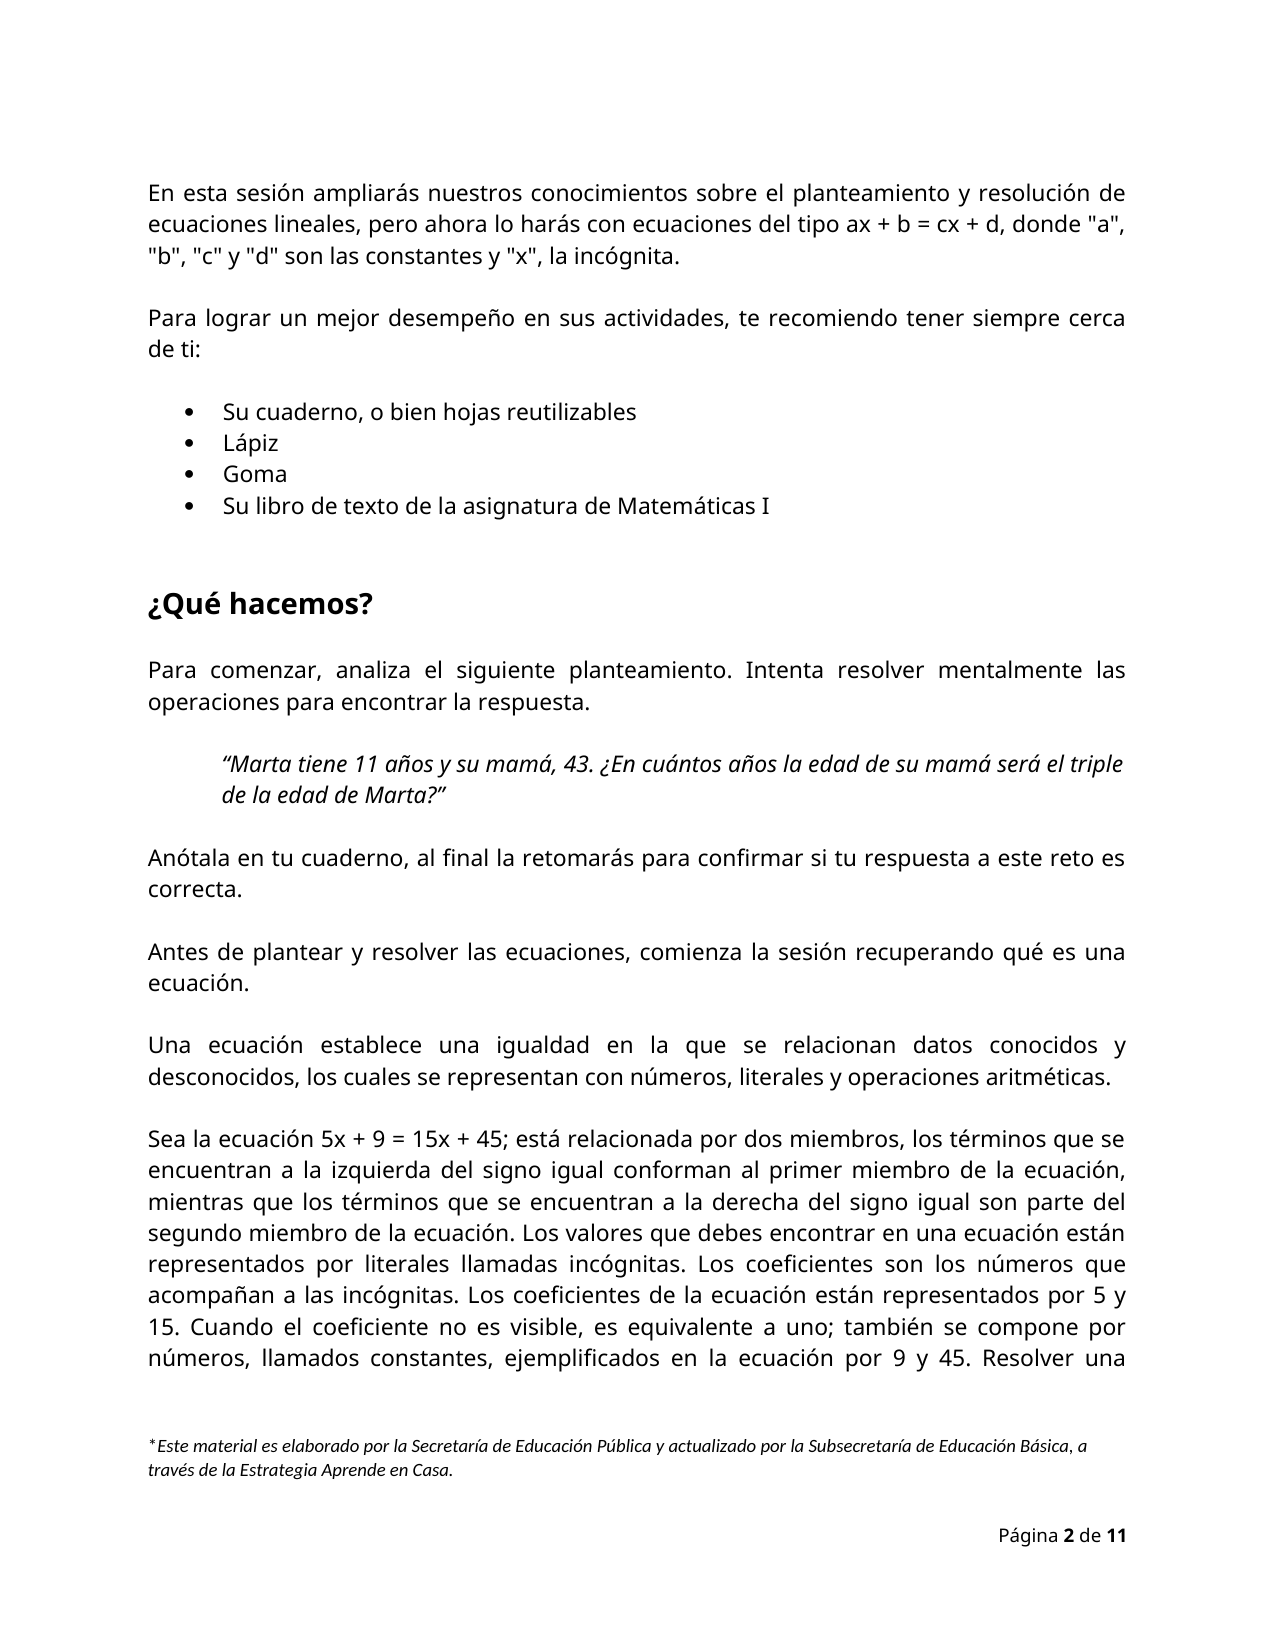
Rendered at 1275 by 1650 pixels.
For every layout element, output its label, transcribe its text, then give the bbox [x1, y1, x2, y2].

list Goma [185, 458, 1127, 490]
list Lápiz [185, 427, 1127, 458]
text ¿Qué hacemos? [148, 583, 1127, 623]
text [148, 1123, 1127, 1373]
list Su cuaderno, o bien hojas reutilizables [185, 396, 1127, 427]
text Una ecuación establece una igualdad en la que se relacionan datos conocidos y desconocidos, los cuales se representan con números, literales y operaciones aritméticas. [148, 1029, 1127, 1092]
text Para lograr un mejor desempeño en sus actividades, te recomiendo tener siempre cerca de ti: [148, 302, 1127, 365]
list Su libro de texto de la asignatura de Matemáticas I [185, 490, 1127, 521]
text En esta sesión ampliarás nuestros conocimientos sobre el planteamiento y resolución de ecuaciones lineales, pero ahora lo harás con ecuaciones del tipo ax + b = cx + d, donde "a", "b", "c" y "d" son las constantes y "x", la incógnita. [148, 177, 1127, 271]
text “Marta tiene 11 años y su mamá, 43. ¿En cuántos años la edad de su mamá será el triple de la edad de Marta?” [221, 748, 1127, 811]
text Para comenzar, analiza el siguiente planteamiento. Intenta resolver mentalmente las operaciones para encontrar la respuesta. [148, 654, 1127, 717]
text Antes de plantear y resolver las ecuaciones, comienza la sesión recuperando qué es una ecuación. [148, 936, 1127, 998]
text Anótala en tu cuaderno, al final la retomarás para confirmar si tu respuesta a este reto es correcta. [148, 842, 1127, 904]
